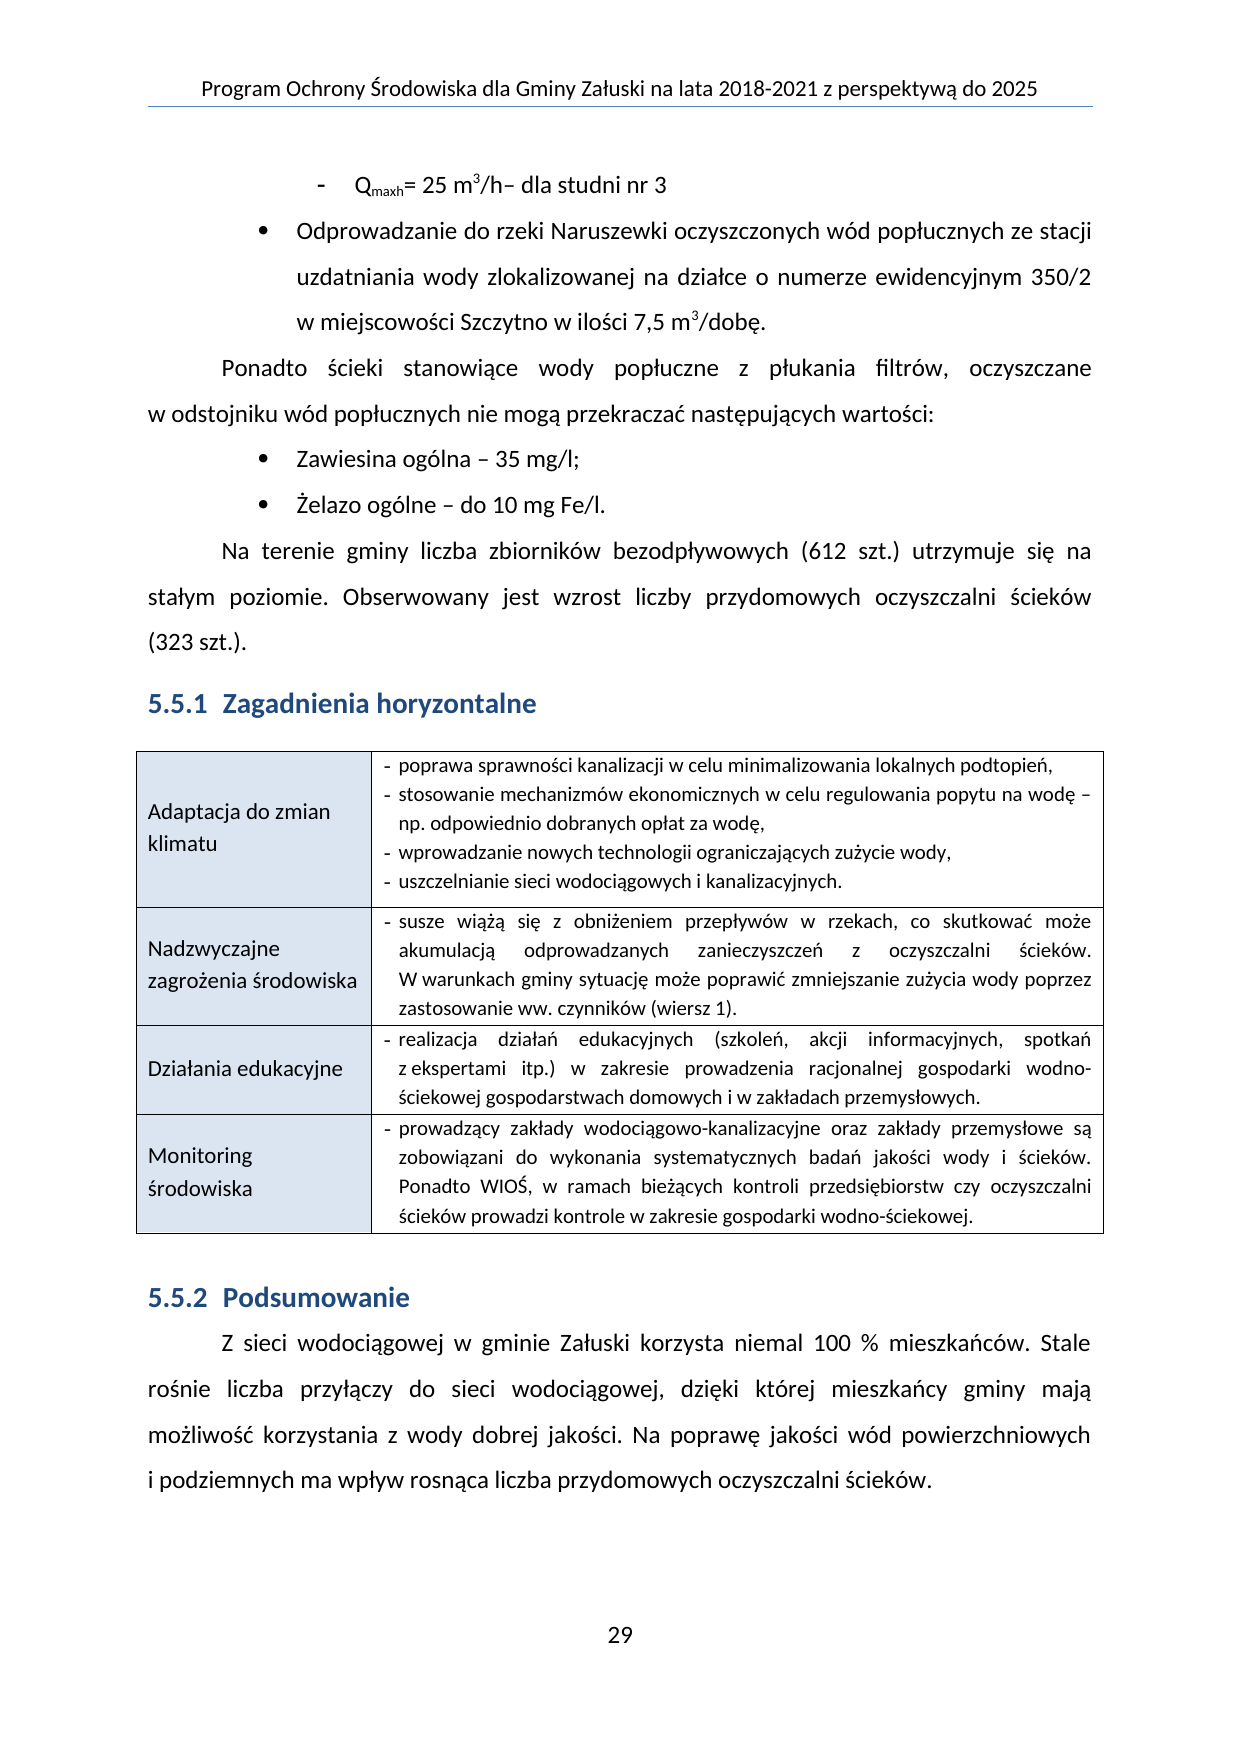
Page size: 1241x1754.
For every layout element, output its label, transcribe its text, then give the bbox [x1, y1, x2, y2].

table_cell prowadzący zakłady wodociągowo-kanalizacyjne oraz zakłady przemysłowe są zobowiązani do wykonania systematycznych badań jakości wody i ścieków. Ponadto WIOŚ, w ramach bieżących kontroli przedsiębiorstw czy oczyszczalni ścieków prowadzi kontrole w zakresie gospodarki wodno-ściekowej. [372, 1115, 1103, 1232]
table_cell Działania edukacyjne [137, 1026, 371, 1114]
table_cell Monitoring środowiska [137, 1115, 371, 1232]
text Z sieci wodociągowej w gminie Załuski korzysta niemal 100 % mieszkańców. Stale rośnie liczba przyłączy do sieci wodociągowej, dzięki której mieszkańcy gminy mają możliwość korzystania z wody dobrej jakości. Na poprawę jakości wód powierzchniowych i podziemnych ma wpływ rosnąca liczba przydomowych oczyszczalni ścieków. [148, 1327, 1093, 1495]
list Zawiesina ogólna – 35 mg/l; [259, 444, 1093, 474]
list Qmaxh= 25 m3/h– dla studni nr 3 [317, 169, 1093, 200]
table_header poprawa sprawności kanalizacji w celu minimalizowania lokalnych podtopień, stosowanie mechanizmów ekonomicznych w celu regulowania popytu na wodę – np. odpowiednio dobranych opłat za wodę, wprowadzanie nowych technologii ograniczających zużycie wody, uszczelnianie sieci wodociągowych i kanalizacyjnych. [372, 752, 1103, 907]
table_cell realizacja działań edukacyjnych (szkoleń, akcji informacyjnych, spotkań z ekspertami itp.) w zakresie prowadzenia racjonalnej gospodarki wodno-ściekowej gospodarstwach domowych i w zakładach przemysłowych. [372, 1026, 1103, 1114]
text Ponadto ścieki stanowiące wody popłuczne z płukania filtrów, oczyszczane w odstojniku wód popłucznych nie mogą przekraczać następujących wartości: [148, 352, 1093, 428]
list Odprowadzanie do rzeki Naruszewki oczyszczonych wód popłucznych ze stacji uzdatniania wody zlokalizowanej na działce o numerze ewidencyjnym 350/2 w miejscowości Szczytno w ilości 7,5 m3/dobę. [259, 215, 1093, 337]
table_header Adaptacja do zmian klimatu [137, 752, 371, 907]
subtitle Zagadnienia horyzontalne [148, 685, 1093, 720]
table_cell Nadzwyczajne zagrożenia środowiska [137, 908, 371, 1025]
table_cell susze wiążą się z obniżeniem przepływów w rzekach, co skutkować może akumulacją odprowadzanych zanieczyszczeń z oczyszczalni ścieków. W warunkach gminy sytuację może poprawić zmniejszanie zużycia wody poprzez zastosowanie ww. czynników (wiersz 1). [372, 908, 1103, 1025]
list Żelazo ogólne – do 10 mg Fe/l. [259, 489, 1093, 520]
subtitle Podsumowanie [148, 1279, 1093, 1315]
text Na terenie gminy liczba zbiorników bezodpływowych (612 szt.) utrzymuje się na stałym poziomie. Obserwowany jest wzrost liczby przydomowych oczyszczalni ścieków (323 szt.). [148, 535, 1093, 657]
